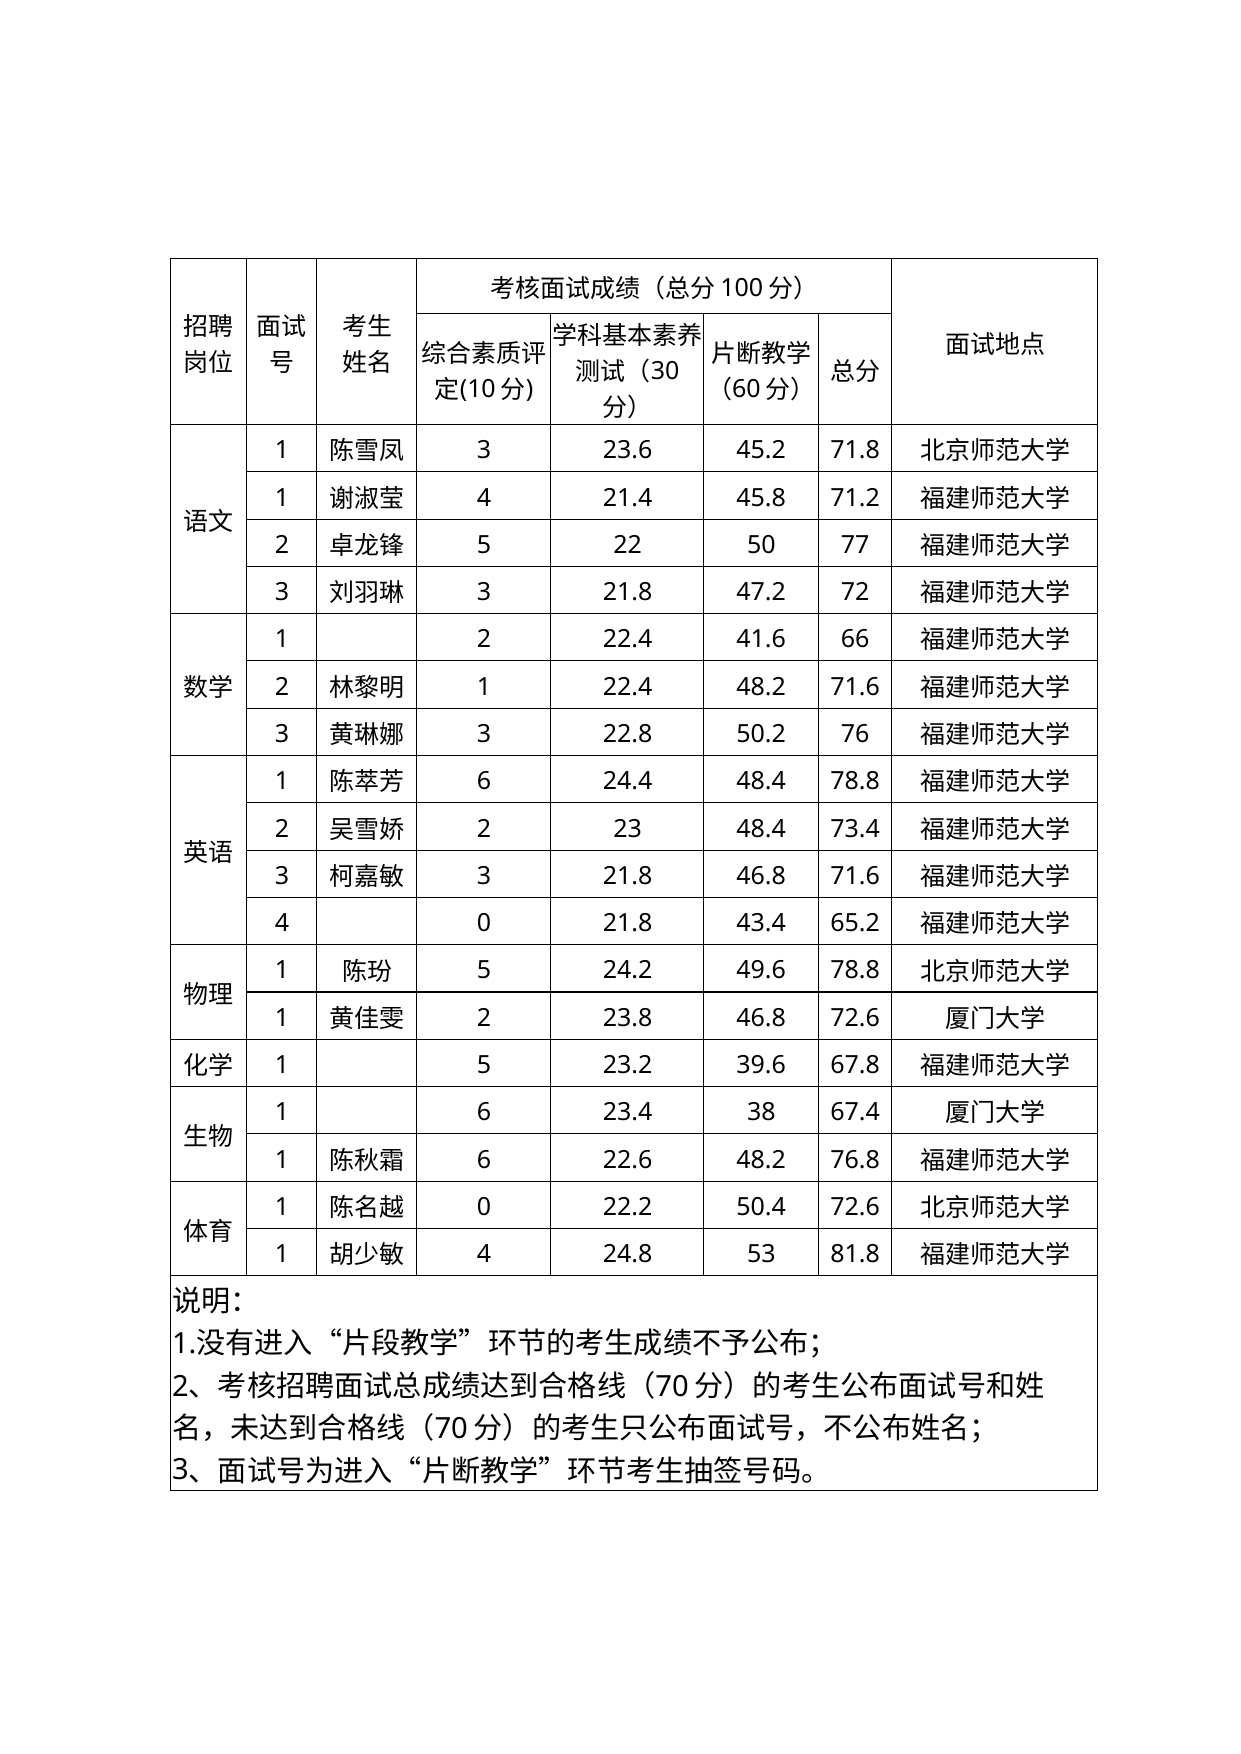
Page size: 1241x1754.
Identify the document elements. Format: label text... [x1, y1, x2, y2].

table_cell 2 [247, 661, 316, 708]
table_header 招聘 岗位 [171, 259, 246, 424]
table_cell 4 [417, 1229, 550, 1275]
table_cell 福建师范大学 [892, 1134, 1097, 1181]
table_cell 46.8 [704, 993, 818, 1039]
table_cell 23 [551, 803, 703, 849]
table_cell 陈名越 [317, 1182, 416, 1228]
table_cell 化学 [171, 1040, 246, 1086]
table_cell 福建师范大学 [892, 567, 1097, 613]
table_cell 体育 [171, 1182, 246, 1275]
table_cell 71.2 [819, 472, 891, 518]
table_cell 24.4 [551, 756, 703, 802]
table_cell 24.8 [551, 1229, 703, 1275]
table_cell 福建师范大学 [892, 614, 1097, 660]
table_cell 22.4 [551, 661, 703, 708]
table_cell 0 [417, 898, 550, 944]
table_header 面试地点 [892, 259, 1097, 424]
table_cell 总分 [819, 314, 891, 424]
table_cell 48.4 [704, 803, 818, 849]
table_cell 22.2 [551, 1182, 703, 1228]
table_cell 胡少敏 [317, 1229, 416, 1275]
table_cell 39.6 [704, 1040, 818, 1086]
table_cell 福建师范大学 [892, 756, 1097, 802]
table_cell 21.4 [551, 472, 703, 518]
table_cell 学科基本素养测试（30分） [551, 314, 703, 424]
table_cell 福建师范大学 [892, 472, 1097, 518]
table_cell 1 [247, 1087, 316, 1133]
table_cell 北京师范大学 [892, 945, 1097, 991]
table_cell 吴雪娇 [317, 803, 416, 849]
table_cell 3 [417, 851, 550, 897]
table_cell 1 [247, 1229, 316, 1275]
table_cell [317, 1087, 416, 1133]
table_cell 47.2 [704, 567, 818, 613]
table_cell 1 [247, 1040, 316, 1086]
table_cell 3 [247, 851, 316, 897]
table_cell 1 [247, 756, 316, 802]
table_cell 43.4 [704, 898, 818, 944]
table_cell 73.4 [819, 803, 891, 849]
table_cell 5 [417, 945, 550, 991]
table_cell 厦门大学 [892, 1087, 1097, 1133]
table_cell 黄琳娜 [317, 709, 416, 755]
table_cell 福建师范大学 [892, 803, 1097, 849]
table_cell 76.8 [819, 1134, 891, 1181]
table_cell 22.4 [551, 614, 703, 660]
table_cell 1 [247, 1134, 316, 1181]
table_cell 53 [704, 1229, 818, 1275]
table_cell 77 [819, 520, 891, 566]
table_cell 林黎明 [317, 661, 416, 708]
table_cell 71.6 [819, 661, 891, 708]
table_cell 5 [417, 1040, 550, 1086]
table_cell 谢淑莹 [317, 472, 416, 518]
table_cell 72.6 [819, 993, 891, 1039]
table_cell 黄佳雯 [317, 993, 416, 1039]
table_cell 2 [417, 803, 550, 849]
table_cell 1 [247, 945, 316, 991]
table_cell 1 [247, 1182, 316, 1228]
table_cell 21.8 [551, 851, 703, 897]
table_cell 38 [704, 1087, 818, 1133]
table_cell 76 [819, 709, 891, 755]
table_header 考生 姓名 [317, 259, 416, 424]
table_cell 21.8 [551, 898, 703, 944]
table_cell 福建师范大学 [892, 898, 1097, 944]
table_cell 3 [247, 567, 316, 613]
table_cell 45.2 [704, 425, 818, 471]
table_cell 23.4 [551, 1087, 703, 1133]
table_cell 柯嘉敏 [317, 851, 416, 897]
table_cell 71.8 [819, 425, 891, 471]
table_cell 综合素质评定(10分) [417, 314, 550, 424]
table_cell 1 [247, 993, 316, 1039]
table_cell 1 [417, 661, 550, 708]
table_cell [317, 1040, 416, 1086]
table_cell 生物 [171, 1087, 246, 1181]
table_cell 50 [704, 520, 818, 566]
table_cell 22.8 [551, 709, 703, 755]
table_cell 福建师范大学 [892, 1040, 1097, 1086]
table_cell 46.8 [704, 851, 818, 897]
table_cell 陈雪凤 [317, 425, 416, 471]
table_cell 2 [417, 993, 550, 1039]
table_cell 3 [417, 709, 550, 755]
table_cell 福建师范大学 [892, 1229, 1097, 1275]
table_cell 48.2 [704, 1134, 818, 1181]
table_cell 2 [247, 520, 316, 566]
table_cell 24.2 [551, 945, 703, 991]
table_cell 陈玢 [317, 945, 416, 991]
table_cell 67.8 [819, 1040, 891, 1086]
table_cell 6 [417, 756, 550, 802]
table_header 考核面试成绩（总分100分） [417, 259, 891, 313]
table_cell 1 [247, 614, 316, 660]
table_cell 4 [247, 898, 316, 944]
table_cell 50.2 [704, 709, 818, 755]
table_cell [317, 614, 416, 660]
table_cell 福建师范大学 [892, 520, 1097, 566]
table_cell 81.8 [819, 1229, 891, 1275]
table_cell 41.6 [704, 614, 818, 660]
table_cell 48.2 [704, 661, 818, 708]
table_cell [317, 898, 416, 944]
table_cell 45.8 [704, 472, 818, 518]
table_cell 22.6 [551, 1134, 703, 1181]
table_cell 48.4 [704, 756, 818, 802]
table_cell 说明： 1.没有进入“片段教学”环节的考生成绩不予公布； 2、考核招聘面试总成绩达到合格线（70分）的考生公布面试号和姓名，未达到合格线（70分）的考生只公布面试号，不公布姓名； 3、面试号为进入“片断教学”环节考生抽签号码。 [171, 1276, 1097, 1490]
table_cell 65.2 [819, 898, 891, 944]
table_cell 0 [417, 1182, 550, 1228]
table_cell 数学 [171, 614, 246, 755]
table_cell 福建师范大学 [892, 709, 1097, 755]
table_cell 2 [417, 614, 550, 660]
table_cell 刘羽琳 [317, 567, 416, 613]
table_cell 72.6 [819, 1182, 891, 1228]
table_cell 4 [417, 472, 550, 518]
table_cell 21.8 [551, 567, 703, 613]
table_cell 福建师范大学 [892, 851, 1097, 897]
table_cell 6 [417, 1134, 550, 1181]
table_cell 78.8 [819, 945, 891, 991]
table_cell 物理 [171, 945, 246, 1039]
table_cell 2 [247, 803, 316, 849]
table_cell 66 [819, 614, 891, 660]
table_cell 23.6 [551, 425, 703, 471]
table_cell 23.2 [551, 1040, 703, 1086]
table_cell 49.6 [704, 945, 818, 991]
table_cell 陈萃芳 [317, 756, 416, 802]
table_cell 1 [247, 472, 316, 518]
table_cell 23.8 [551, 993, 703, 1039]
table_cell 语文 [171, 425, 246, 613]
table_cell 22 [551, 520, 703, 566]
table_header 面试号 [247, 259, 316, 424]
table_cell 50.4 [704, 1182, 818, 1228]
table_cell 1 [247, 425, 316, 471]
table_cell 3 [417, 425, 550, 471]
table_cell 陈秋霜 [317, 1134, 416, 1181]
table_cell 北京师范大学 [892, 425, 1097, 471]
table_cell 厦门大学 [892, 993, 1097, 1039]
table_cell 78.8 [819, 756, 891, 802]
table_cell 片断教学（60分） [704, 314, 818, 424]
table_cell 3 [247, 709, 316, 755]
table_cell 英语 [171, 756, 246, 944]
table_cell 5 [417, 520, 550, 566]
table_cell 72 [819, 567, 891, 613]
table_cell 71.6 [819, 851, 891, 897]
table_cell 福建师范大学 [892, 661, 1097, 708]
table_cell 3 [417, 567, 550, 613]
table_cell 67.4 [819, 1087, 891, 1133]
table_cell 卓龙锋 [317, 520, 416, 566]
table_cell 6 [417, 1087, 550, 1133]
table_cell 北京师范大学 [892, 1182, 1097, 1228]
